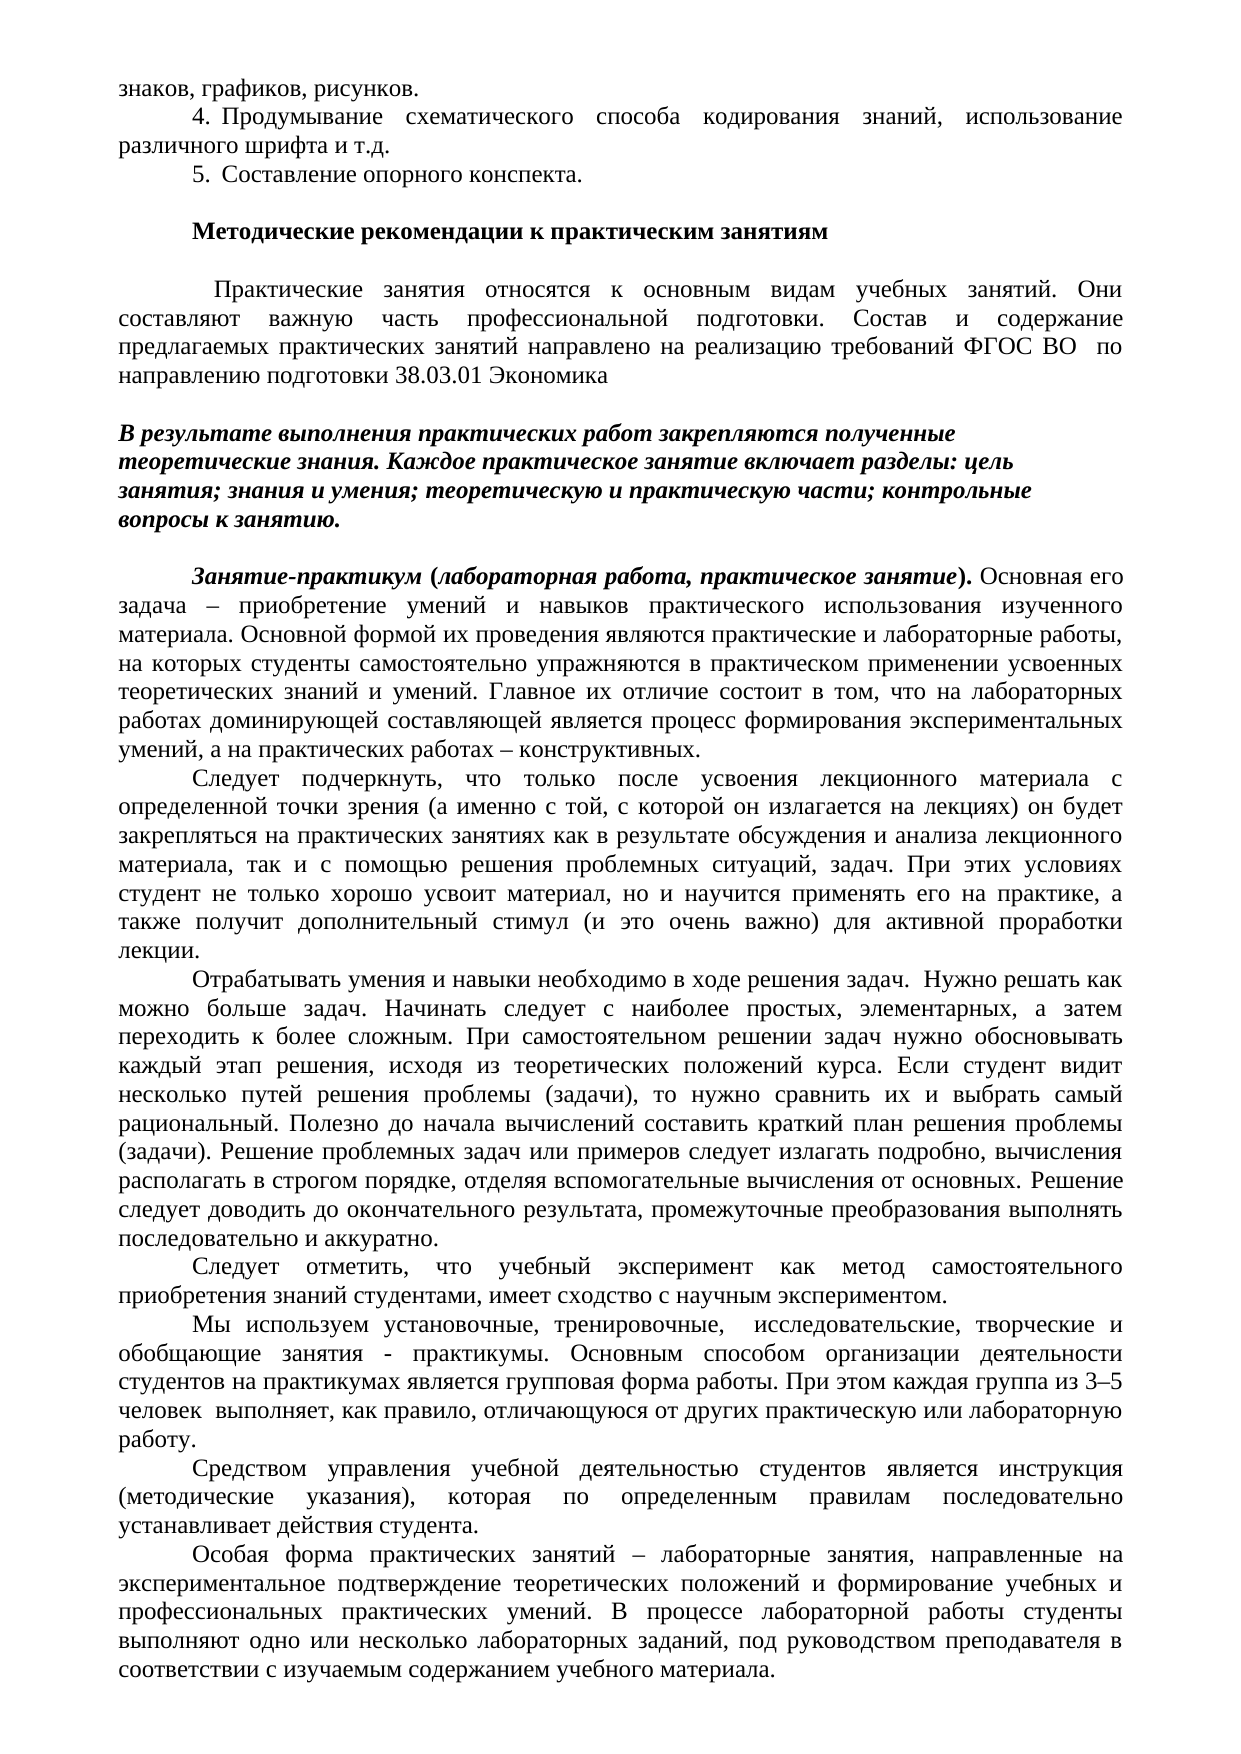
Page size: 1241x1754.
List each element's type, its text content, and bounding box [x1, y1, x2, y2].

list Составление опорного конспекта. [118, 159, 1123, 188]
text Занятие-практикум (лабораторная работа, практическое занятие). Основная его задача – приобретение умений и навыков практического использования изученного материала. Основной формой их проведения являются практические и лабораторные работы, на которых студенты самостоятельно упражняются в практическом применении усвоенных теоретических знаний и умений. Главное их отличие состоит в том, что на лабораторных работах доминирующей составляющей является процесс формирования экспериментальных умений, а на практических работах – конструктивных. [118, 561, 1123, 763]
text Отрабатывать умения и навыки необходимо в ходе решения задач. Нужно решать как можно больше задач. Начинать следует с наиболее простых, элементарных, а затем переходить к более сложным. При самостоятельном решении задач нужно обосновывать каждый этап решения, исходя из теоретических положений курса. Если студент видит несколько путей решения проблемы (задачи), то нужно сравнить их и выбрать самый рациональный. Полезно до начала вычислений составить краткий план решения проблемы (задачи). Решение проблемных задач или примеров следует излагать подробно, вычисления располагать в строгом порядке, отделяя вспомогательные вычисления от основных. Решение следует доводить до окончательного результата, промежуточные преобразования выполнять последовательно и аккуратно. [118, 964, 1123, 1251]
text Особая форма практических занятий – лабораторные занятия, направленные на экспериментальное подтверждение теоретических положений и формирование учебных и профессиональных практических умений. В процессе лабораторной работы студенты выполняют одно или несколько лабораторных заданий, под руководством преподавателя в соответствии с изучаемым содержанием учебного материала. [118, 1539, 1123, 1683]
text Мы используем установочные, тренировочные, исследовательские, творческие и обобщающие занятия - практикумы. Основным способом организации деятельности студентов на практикумах является групповая форма работы. При этом каждая группа из 3–5 человек выполняет, как правило, отличающуюся от других практическую или лабораторную работу. [118, 1309, 1123, 1453]
text Методические рекомендации к практическим занятиям [118, 216, 1123, 245]
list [118, 73, 1123, 101]
text Средством управления учебной деятельностью студентов является инструкция (методические указания), которая по определенным правилам последовательно устанавливает действия студента. [118, 1453, 1123, 1539]
text Следует отметить, что учебный эксперимент как метод самостоятельного приобретения знаний студентами, имеет сходство с научным экспериментом. [118, 1251, 1123, 1309]
text Следует подчеркнуть, что только после усвоения лекционного материала с определенной точки зрения (а именно с той, с которой он излагается на лекциях) он будет закрепляться на практических занятиях как в результате обсуждения и анализа лекционного материала, так и с помощью решения проблемных ситуаций, задач. При этих условиях студент не только хорошо усвоит материал, но и научится применять его на практике, а также получит дополнительный стимул (и это очень важно) для активной проработки лекции. [118, 763, 1123, 964]
text Практические занятия относятся к основным видам учебных занятий. Они составляют важную часть профессиональной подготовки. Состав и содержание предлагаемых практических занятий направлено на реализацию требований ФГОС ВО по направлению подготовки 38.03.01 Экономика [118, 274, 1123, 389]
text В результате выполнения практических работ закрепляются полученные теоретические знания. Каждое практическое занятие включает разделы: цель занятия; знания и умения; теоретическую и практическую части; контрольные вопросы к занятию. [118, 418, 1123, 533]
list Продумывание схематического способа кодирования знаний, использование различного шрифта и т.д. [118, 101, 1123, 159]
